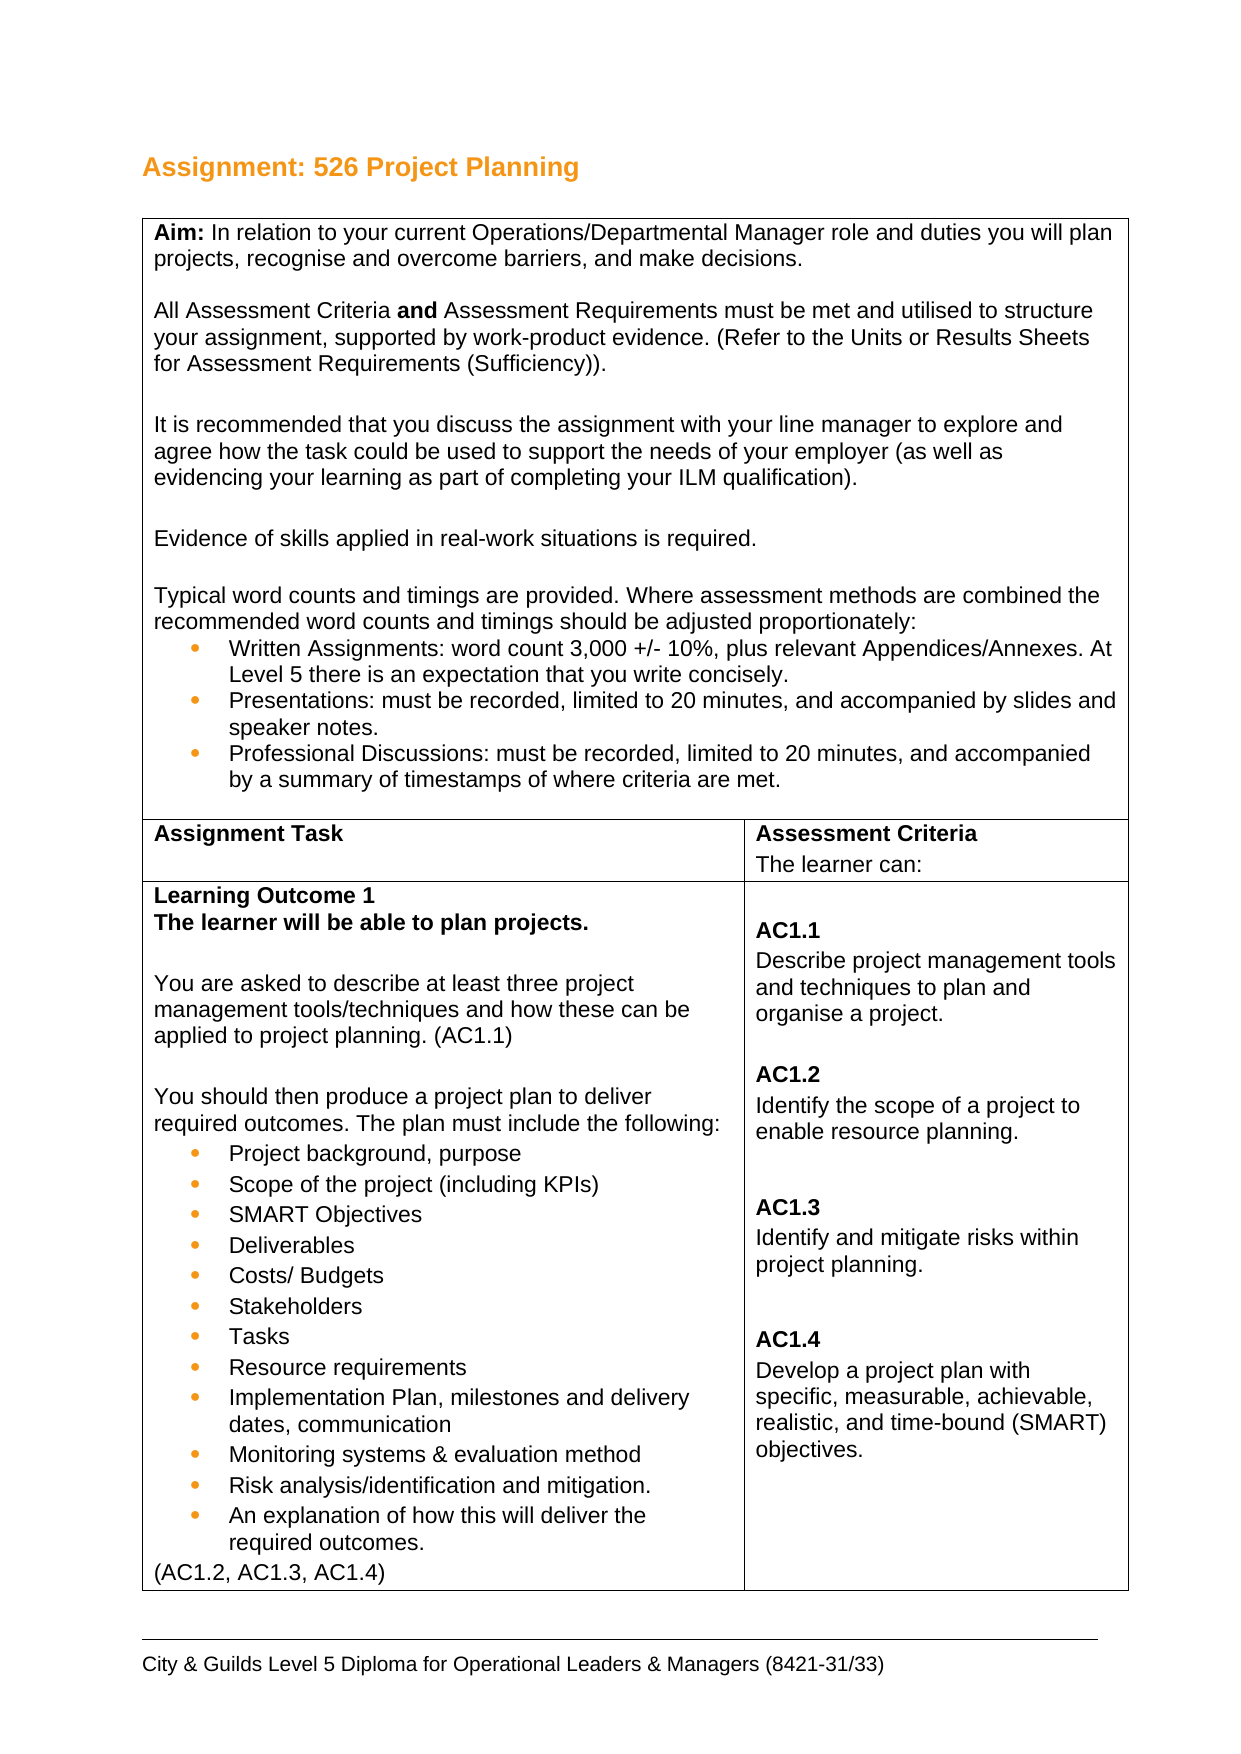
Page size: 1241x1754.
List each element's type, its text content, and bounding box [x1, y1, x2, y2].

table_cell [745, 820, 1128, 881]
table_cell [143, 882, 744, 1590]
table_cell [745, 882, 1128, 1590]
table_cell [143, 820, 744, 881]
subtitle Assignment: 526 Project Planning [142, 151, 1098, 183]
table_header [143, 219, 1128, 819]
